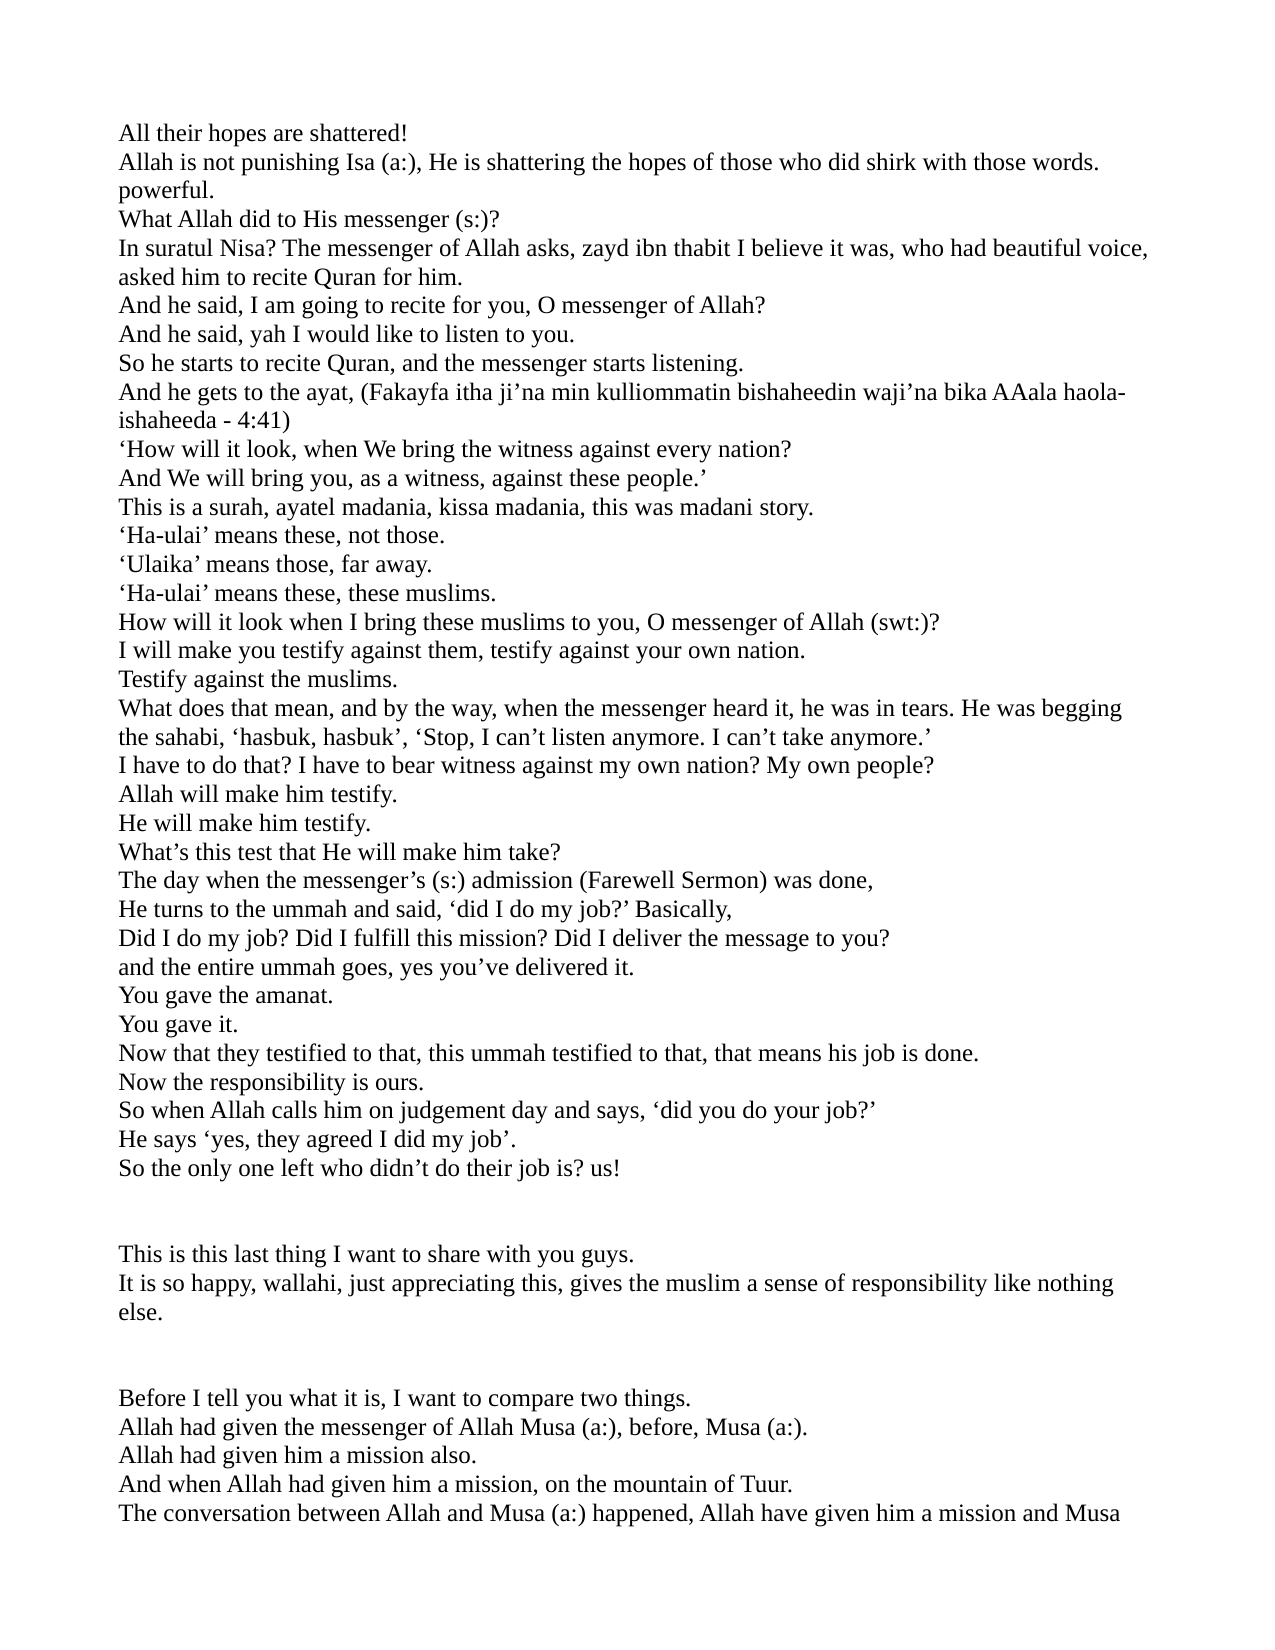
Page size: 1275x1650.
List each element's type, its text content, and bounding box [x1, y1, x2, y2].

text How will it look when I bring these muslims to you, O messenger of Allah (swt:)? [118, 607, 1157, 636]
text Now that they testified to that, this ummah testified to that, that means his job is done. [118, 1038, 1157, 1067]
text And he gets to the ayat, (Fakayfa itha ji’na min kulliommatin bishaheedin waji’na bika AAala haola-ishaheeda - 4:41) [118, 377, 1157, 434]
text What does that mean, and by the way, when the messenger heard it, he was in tears. He was begging the sahabi, ‘hasbuk, hasbuk’, ‘Stop, I can’t listen anymore. I can’t take anymore.’ [118, 693, 1157, 751]
text I have to do that? I have to bear witness against my own nation? My own people? [118, 751, 1157, 779]
text What Allah did to His messenger (s:)? [118, 204, 1157, 233]
text In suratul Nisa? The messenger of Allah asks, zayd ibn thabit I believe it was, who had beautiful voice, asked him to recite Quran for him. [118, 233, 1157, 291]
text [118, 1498, 1157, 1527]
text Allah had given him a mission also. [118, 1441, 1157, 1469]
text Allah will make him testify. [118, 779, 1157, 808]
text And he said, yah I would like to listen to you. [118, 319, 1157, 348]
text All their hopes are shattered! [118, 118, 1157, 147]
text So the only one left who didn’t do their job is? us! [118, 1153, 1157, 1182]
text And We will bring you, as a witness, against these people.’ [118, 463, 1157, 492]
text Testify against the muslims. [118, 664, 1157, 693]
text Allah is not punishing Isa (a:), He is shattering the hopes of those who did shirk with those words. powerful. [118, 147, 1157, 204]
text You gave the amanat. [118, 981, 1157, 1009]
text So when Allah calls him on judgement day and says, ‘did you do your job?’ [118, 1096, 1157, 1124]
text I will make you testify against them, testify against your own nation. [118, 636, 1157, 664]
text Now the responsibility is ours. [118, 1067, 1157, 1096]
text It is so happy, wallahi, just appreciating this, gives the muslim a sense of responsibility like nothing else. [118, 1268, 1157, 1326]
text ‘Ulaika’ means those, far away. [118, 549, 1157, 578]
text Did I do my job? Did I fulfill this mission? Did I deliver the message to you? [118, 923, 1157, 952]
text This is this last thing I want to share with you guys. [118, 1239, 1157, 1268]
text So he starts to recite Quran, and the messenger starts listening. [118, 348, 1157, 377]
text Before I tell you what it is, I want to compare two things. [118, 1383, 1157, 1412]
text The day when the messenger’s (s:) admission (Farewell Sermon) was done, [118, 866, 1157, 894]
text ‘Ha-ulai’ means these, these muslims. [118, 578, 1157, 607]
text He turns to the ummah and said, ‘did I do my job?’ Basically, [118, 894, 1157, 923]
text He says ‘yes, they agreed I did my job’. [118, 1124, 1157, 1153]
text And when Allah had given him a mission, on the mountain of Tuur. [118, 1469, 1157, 1498]
text Allah had given the messenger of Allah Musa (a:), before, Musa (a:). [118, 1412, 1157, 1441]
text This is a surah, ayatel madania, kissa madania, this was madani story. [118, 492, 1157, 521]
text He will make him testify. [118, 808, 1157, 837]
text ‘Ha-ulai’ means these, not those. [118, 521, 1157, 549]
text What’s this test that He will make him take? [118, 837, 1157, 866]
text and the entire ummah goes, yes you’ve delivered it. [118, 952, 1157, 981]
text You gave it. [118, 1009, 1157, 1038]
text And he said, I am going to recite for you, O messenger of Allah? [118, 291, 1157, 319]
text ‘How will it look, when We bring the witness against every nation? [118, 434, 1157, 463]
